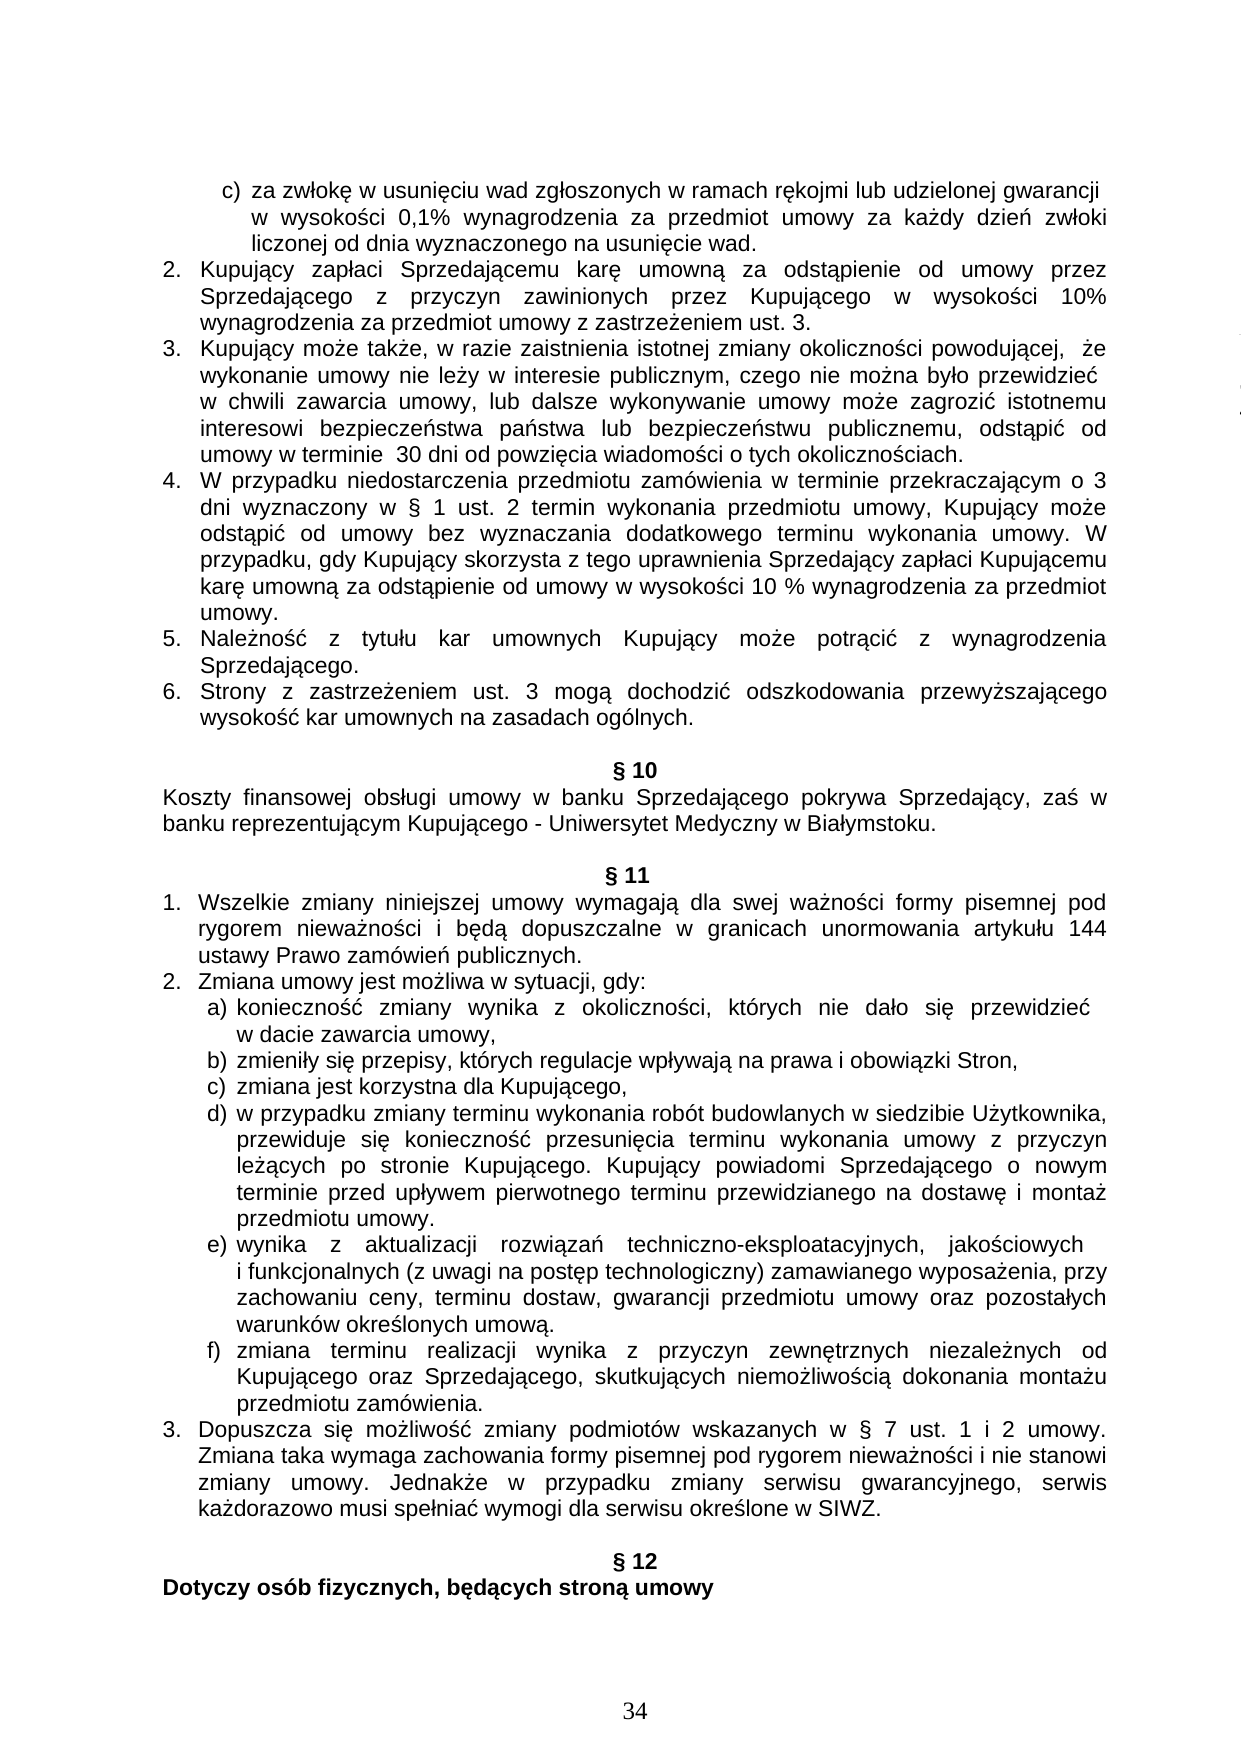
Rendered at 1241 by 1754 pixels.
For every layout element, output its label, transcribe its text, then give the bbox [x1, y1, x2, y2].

list zmiana jest korzystna dla Kupującego, [207, 1073, 1107, 1100]
list w przypadku zmiany terminu wykonania robót budowlanych w siedzibie Użytkownika, przewiduje się konieczność przesunięcia terminu wykonania umowy z przyczyn leżących po stronie Kupującego. Kupujący powiadomi Sprzedającego o nowym terminie przed upływem pierwotnego terminu przewidzianego na dostawę i montaż przedmiotu umowy. [207, 1100, 1107, 1231]
list Zmiana umowy jest możliwa w sytuacji, gdy: [162, 968, 1107, 994]
list zmieniły się przepisy, których regulacje wpływają na prawa i obowiązki Stron, [207, 1047, 1107, 1073]
text § 11 [531, 862, 1107, 889]
list Kupujący może także, w razie zaistnienia istotnej zmiany okoliczności powodującej, że wykonanie umowy nie leży w interesie publicznym, czego nie można było przewidzieć w chwili zawarcia umowy, lub dalsze wykonywanie umowy może zagrozić istotnemu interesowi bezpieczeństwa państwa lub bezpieczeństwu publicznemu, odstąpić od umowy w terminie 30 dni od powzięcia wiadomości o tych okolicznościach. [162, 335, 1107, 467]
text Dotyczy osób fizycznych, będących stroną umowy [162, 1574, 1107, 1600]
list Kupujący zapłaci Sprzedającemu karę umowną za odstąpienie od umowy przez Sprzedającego z przyczyn zawinionych przez Kupującego w wysokości 10% wynagrodzenia za przedmiot umowy z zastrzeżeniem ust. 3. [162, 256, 1107, 335]
list W przypadku niedostarczenia przedmiotu zamówienia w terminie przekraczającym o 3 dni wyznaczony w § 1 ust. 2 termin wykonania przedmiotu umowy, Kupujący może odstąpić od umowy bez wyznaczania dodatkowego terminu wykonania umowy. W przypadku, gdy Kupujący skorzysta z tego uprawnienia Sprzedający zapłaci Kupującemu karę umowną za odstąpienie od umowy w wysokości 10 % wynagrodzenia za przedmiot umowy. [162, 467, 1107, 625]
text Koszty finansowej obsługi umowy w banku Sprzedającego pokrywa Sprzedający, zaś w banku reprezentującym Kupującego - Uniwersytet Medyczny w Białymstoku. [162, 783, 1107, 836]
text § 12 [162, 1548, 1107, 1574]
list za zwłokę w usunięciu wad zgłoszonych w ramach rękojmi lub udzielonej gwarancji w wysokości 0,1% wynagrodzenia za przedmiot umowy za każdy dzień zwłoki liczonej od dnia wyznaczonego na usunięcie wad. [222, 177, 1107, 256]
list Dopuszcza się możliwość zmiany podmiotów wskazanych w § 7 ust. 1 i 2 umowy. Zmiana taka wymaga zachowania formy pisemnej pod rygorem nieważności i nie stanowi zmiany umowy. Jednakże w przypadku zmiany serwisu gwarancyjnego, serwis każdorazowo musi spełniać wymogi dla serwisu określone w SIWZ. [162, 1416, 1107, 1521]
list Należność z tytułu kar umownych Kupujący może potrącić z wynagrodzenia Sprzedającego. [162, 625, 1107, 678]
list zmiana terminu realizacji wynika z przyczyn zewnętrznych niezależnych od Kupującego oraz Sprzedającego, skutkujących niemożliwością dokonania montażu przedmiotu zamówienia. [207, 1337, 1107, 1416]
text § 10 [162, 757, 1107, 783]
list Wszelkie zmiany niniejszej umowy wymagają dla swej ważności formy pisemnej pod rygorem nieważności i będą dopuszczalne w granicach unormowania artykułu 144 ustawy Prawo zamówień publicznych. [162, 889, 1107, 968]
list konieczność zmiany wynika z okoliczności, których nie dało się przewidzieć w dacie zawarcia umowy, [207, 994, 1107, 1047]
list Strony z zastrzeżeniem ust. 3 mogą dochodzić odszkodowania przewyższającego wysokość kar umownych na zasadach ogólnych. [162, 678, 1107, 731]
list wynika z aktualizacji rozwiązań techniczno-eksploatacyjnych, jakościowych i funkcjonalnych (z uwagi na postęp technologiczny) zamawianego wyposażenia, przy zachowaniu ceny, terminu dostaw, gwarancji przedmiotu umowy oraz pozostałych warunków określonych umową. [207, 1231, 1107, 1337]
